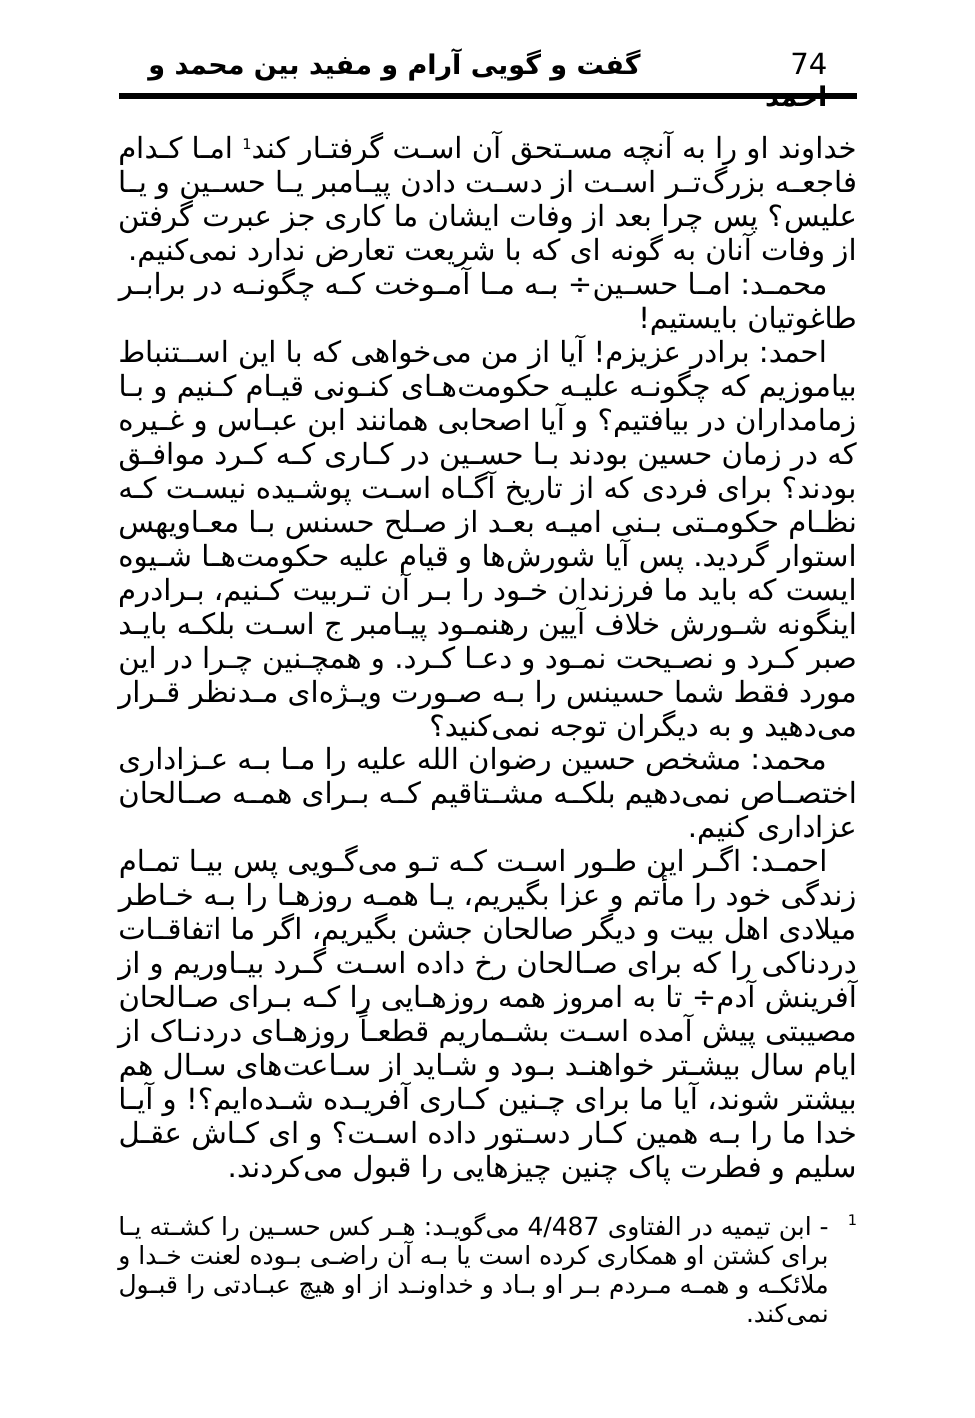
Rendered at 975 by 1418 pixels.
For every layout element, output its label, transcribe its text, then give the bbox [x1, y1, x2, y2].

text احمد: برادر عزیزم! آیا از من می‌خواهی که با این استنباط بیاموزیم که چگونه علیه حکومت‌‌های کنونی قیام کنیم و با زمامداران در بیافتیم؟ و آیا اصحابی همانند ابن عباس و غیره که در زمان حسین بودند با حسین در کاری که کرد موافق بودند؟ برای فردی که از تاریخ آگاه است پوشیده نیست که نظام حکومتی بنی امیه بعد از صلح حسنس با معاویهس استوار گردید. پس آیا شورش‌ها و قیام علیه حکومت‌ها شیوه ‌ایست که باید ما فرزندان خود را بر آن تربیت کنیم، برادرم اینگونه شورش خلاف آیین رهنمود پیامبر ج است بلکه باید صبر کرد و نصیحت نمود و دعا کرد. و همچنین چرا در این مورد فقط شما حسینس را به صورت ویژه‌ای مدنظر قرار می‌دهید و به دیگران توجه نمی‌کنید؟ [118, 335, 857, 743]
text محمد: مشخص حسین رضوان الله علیه را ما به عزاداری اختصاص نمی‌دهیم بلکه مشتاقیم که برای همه صالحان عزاداری کنیم. [118, 743, 857, 845]
text محمد: اما حسین÷ به ما آموخت که چگونه در برابر طاغوتیان بایستیم! [118, 267, 857, 335]
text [118, 132, 857, 267]
text احمد: اگر این طور است که تو می‌گویی پس بیا تمام زندگی خود را مأتم و عزا بگیریم، یا همه روزها را به خاطر میلادی اهل بیت و دیگر صالحان جشن بگیریم، اگر ما اتفاقات دردناکی را که برای صالحان رخ داده است گرد بیاوریم و از آفرینش آدم÷ تا به امروز همه روزهایی را که برای صالحان مصیبتی پیش آمده است بشماریم قطعاً روزهای دردناک از ایام سال بیشتر خواهند بود و شاید از ساعت‌های سال هم بیشتر شوند، آیا ما برای چنین کاری آفریده شده‌ایم؟! و آیا خدا ما را به همین کار دستور داده است؟ و ای کاش عقل سلیم و فطرت پاک چنین چیزهایی را قبول می‌کردند. [118, 845, 857, 1184]
